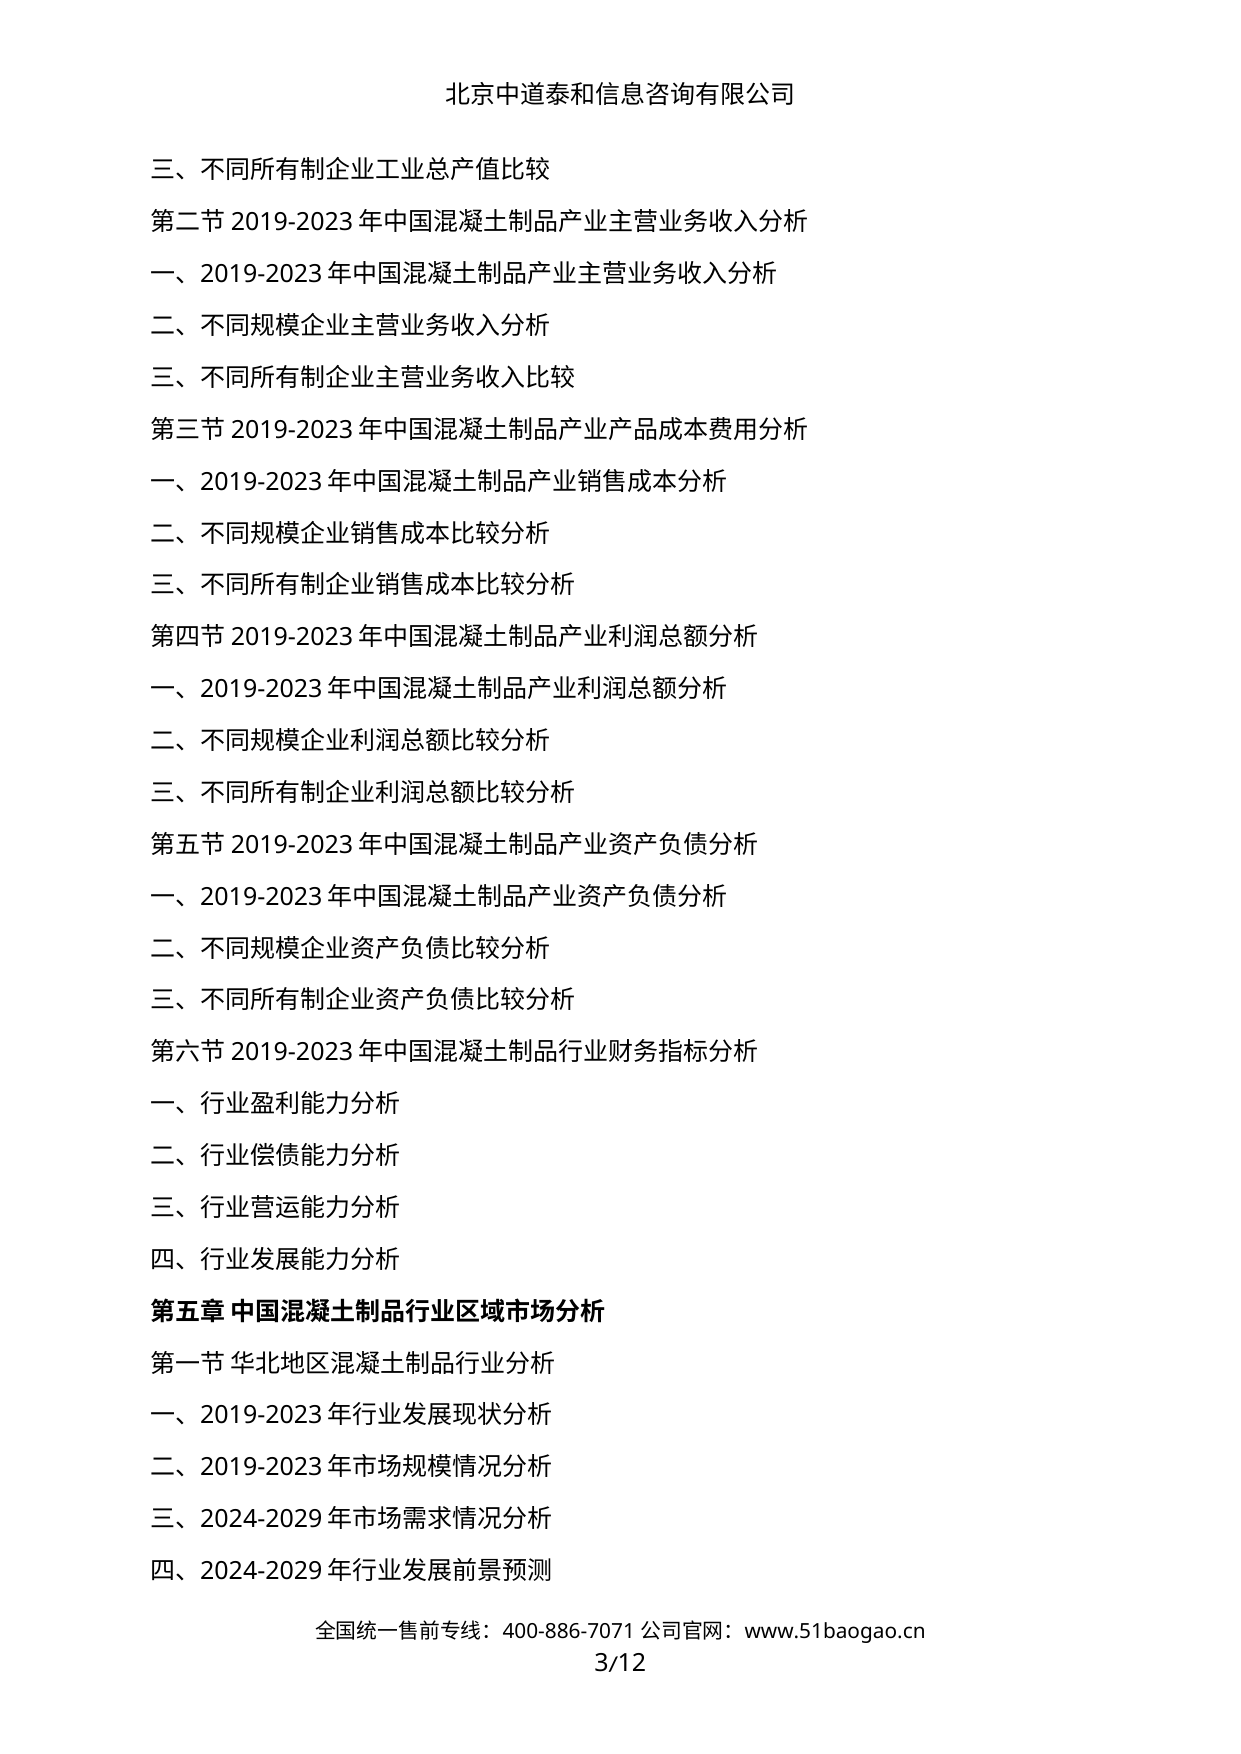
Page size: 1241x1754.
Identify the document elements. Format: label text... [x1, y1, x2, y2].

text 四、2024-2029年行业发展前景预测 [150, 1551, 1090, 1587]
text 三、2024-2029年市场需求情况分析 [150, 1499, 1090, 1535]
text 三、不同所有制企业资产负债比较分析 [150, 980, 1090, 1016]
text 一、2019-2023年中国混凝土制品产业利润总额分析 [150, 669, 1090, 705]
text 一、2019-2023年中国混凝土制品产业销售成本分析 [150, 461, 1090, 497]
text 一、行业盈利能力分析 [150, 1084, 1090, 1120]
text 三、不同所有制企业销售成本比较分析 [150, 565, 1090, 601]
text 三、不同所有制企业工业总产值比较 [150, 150, 1090, 186]
text 二、行业偿债能力分析 [150, 1136, 1090, 1172]
text 第五章 中国混凝土制品行业区域市场分析 [150, 1291, 1090, 1327]
text 一、2019-2023年中国混凝土制品产业主营业务收入分析 [150, 254, 1090, 290]
text 二、不同规模企业利润总额比较分析 [150, 721, 1090, 757]
text 三、不同所有制企业利润总额比较分析 [150, 772, 1090, 809]
text 三、行业营运能力分析 [150, 1187, 1090, 1224]
text 三、不同所有制企业主营业务收入比较 [150, 357, 1090, 394]
text 第三节 2019-2023年中国混凝土制品产业产品成本费用分析 [150, 409, 1090, 446]
text 二、不同规模企业主营业务收入分析 [150, 306, 1090, 342]
text 第四节 2019-2023年中国混凝土制品产业利润总额分析 [150, 617, 1090, 653]
text 四、行业发展能力分析 [150, 1239, 1090, 1276]
text 二、2019-2023年市场规模情况分析 [150, 1447, 1090, 1483]
text 第六节 2019-2023年中国混凝土制品行业财务指标分析 [150, 1032, 1090, 1068]
text 第二节 2019-2023年中国混凝土制品产业主营业务收入分析 [150, 202, 1090, 238]
text 二、不同规模企业资产负债比较分析 [150, 928, 1090, 964]
text 第一节 华北地区混凝土制品行业分析 [150, 1343, 1090, 1379]
text 第五节 2019-2023年中国混凝土制品产业资产负债分析 [150, 824, 1090, 861]
text 二、不同规模企业销售成本比较分析 [150, 513, 1090, 549]
text 一、2019-2023年行业发展现状分析 [150, 1395, 1090, 1431]
text 一、2019-2023年中国混凝土制品产业资产负债分析 [150, 876, 1090, 912]
